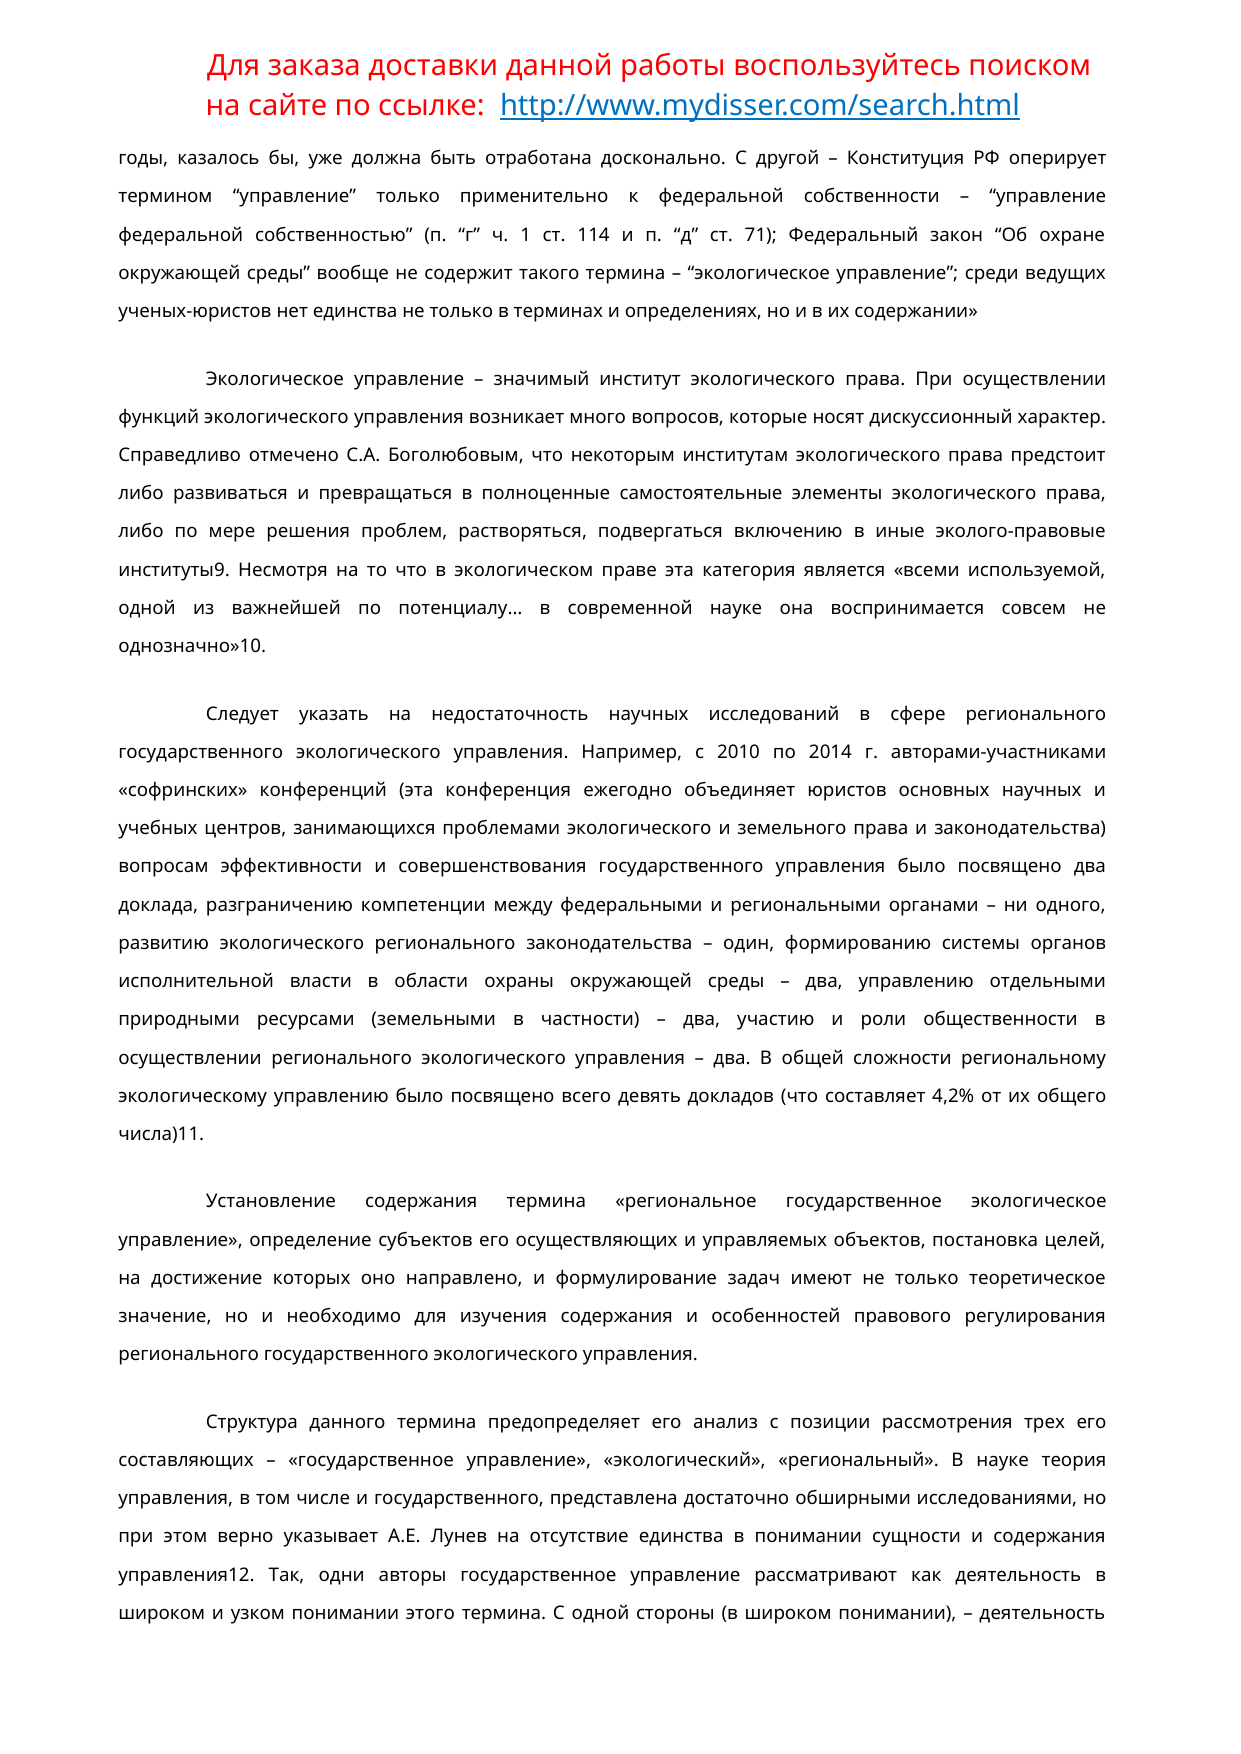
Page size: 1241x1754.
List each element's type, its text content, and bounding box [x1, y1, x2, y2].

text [118, 1408, 1107, 1625]
text Следует указать на недостаточность научных исследований в сфере регионального государственного экологического управления. Например, с 2010 по 2014 г. авторами-участниками «софринских» конференций (эта конференция ежегодно объединяет юристов основных научных и учебных центров, занимающихся проблемами экологического и земельного права и законодательства) вопросам эффективности и совершенствования государственного управления было посвящено два доклада, разграничению компетенции между федеральными и региональными органами – ни одного, развитию экологического регионального законодательства – один, формированию системы органов исполнительной власти в области охраны окружающей среды – два, управлению отдельными природными ресурсами (земельными в частности) – два, участию и роли общественности в осуществлении регионального экологического управления – два. В общей сложности региональному экологическому управлению было посвящено всего девять докладов (что составляет 4,2% от их общего числа)11. [118, 700, 1107, 1146]
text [118, 144, 1107, 323]
text Экологическое управление – значимый институт экологического права. При осуществлении функций экологического управления возникает много вопросов, которые носят дискуссионный характер. Справедливо отмечено С.А. Боголюбовым, что некоторым институтам экологического права предстоит либо развиваться и превращаться в полноценные самостоятельные элементы экологического права, либо по мере решения проблем, растворяться, подвергаться включению в иные эколого-правовые институты9. Несмотря на то что в экологическом праве эта категория является «всеми используемой, одной из важнейшей по потенциалу… в современной науке она воспринимается совсем не однозначно»10. [118, 365, 1107, 658]
text Установление содержания термина «региональное государственное экологическое управление», определение субъектов его осуществляющих и управляемых объектов, постановка целей, на достижение которых оно направлено, и формулирование задач имеют не только теоретическое значение, но и необходимо для изучения содержания и особенностей правового регулирования регионального государственного экологического управления. [118, 1188, 1107, 1366]
